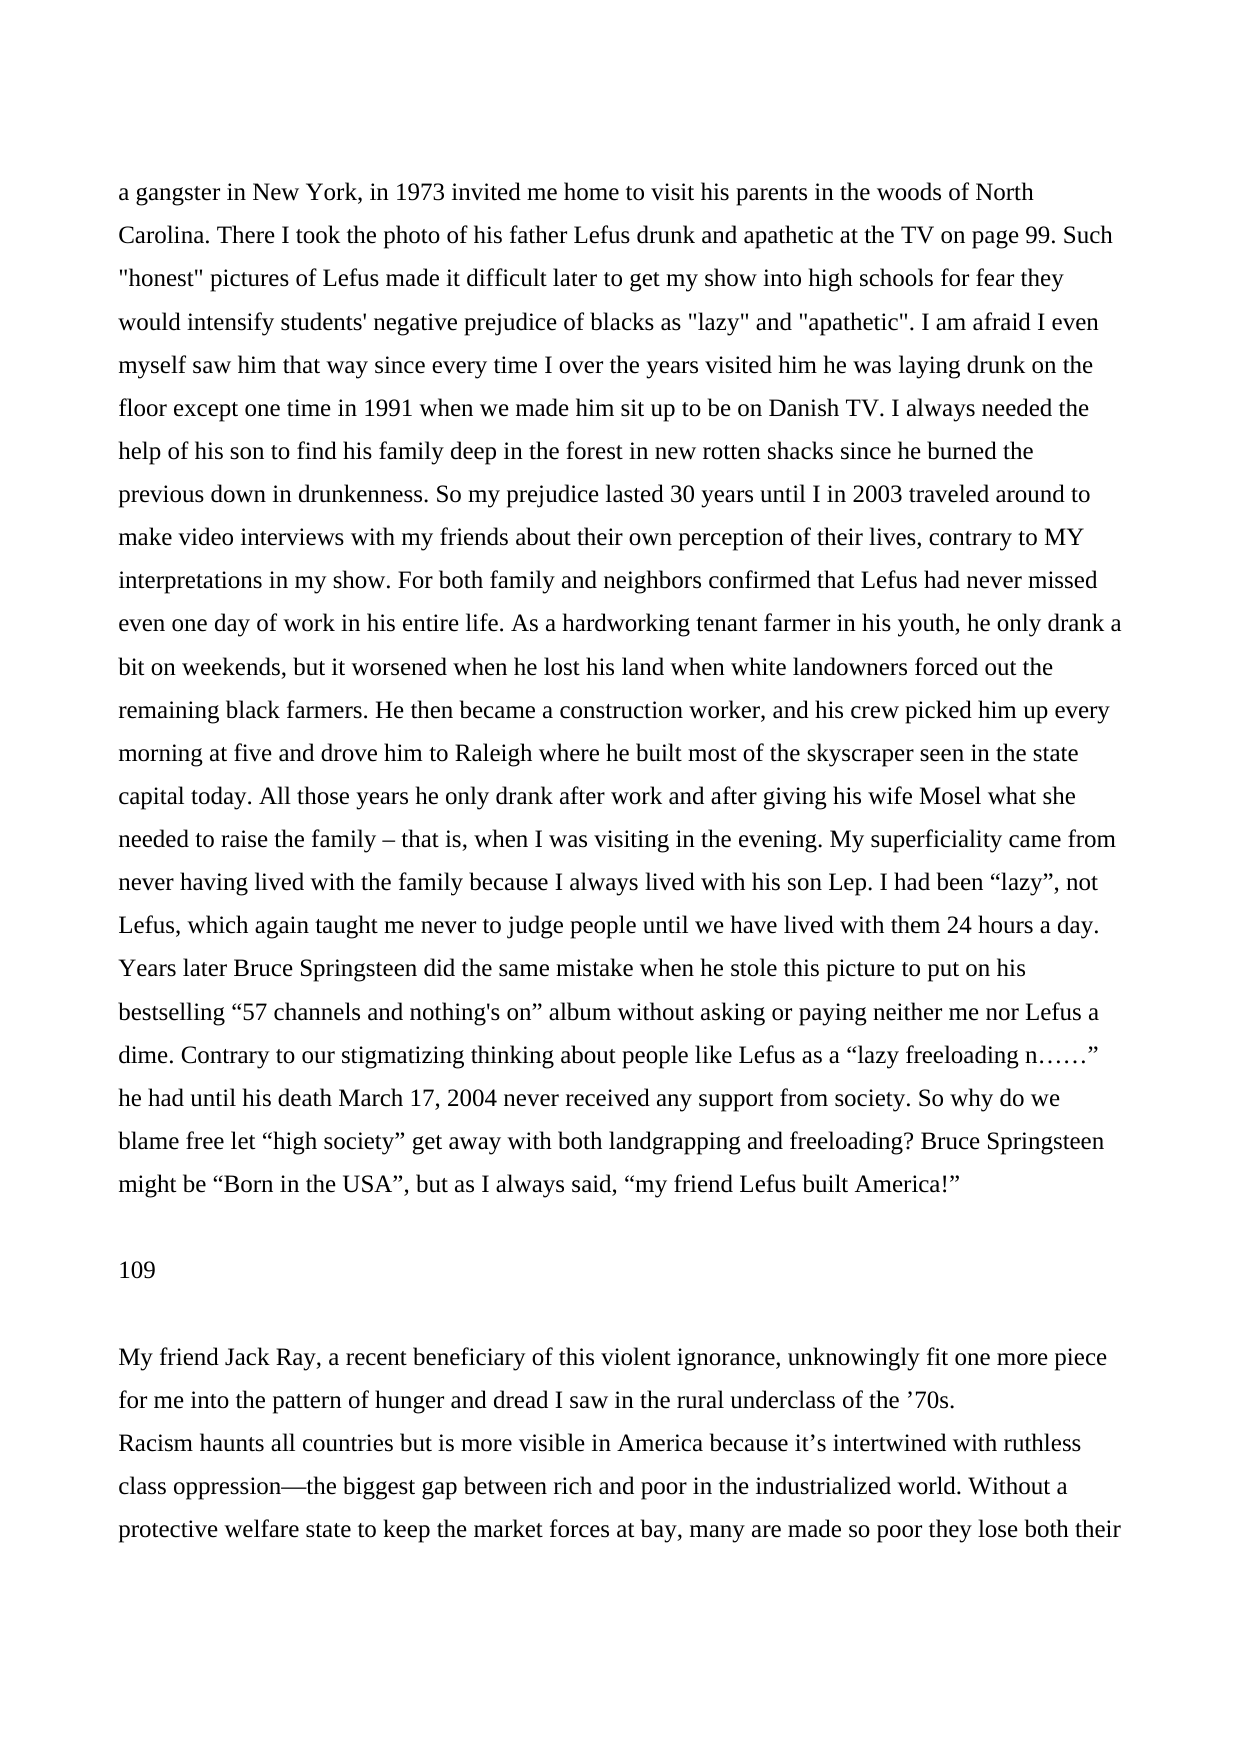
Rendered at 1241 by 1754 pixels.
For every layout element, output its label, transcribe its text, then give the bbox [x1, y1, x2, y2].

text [118, 177, 1122, 1327]
text My friend Jack Ray, a recent beneficiary of this violent ignorance, unknowingly fit one more piece for me into the pattern of hunger and dread I saw in the rural underclass of the ’70s. [118, 1342, 1122, 1413]
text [118, 1428, 1122, 1543]
